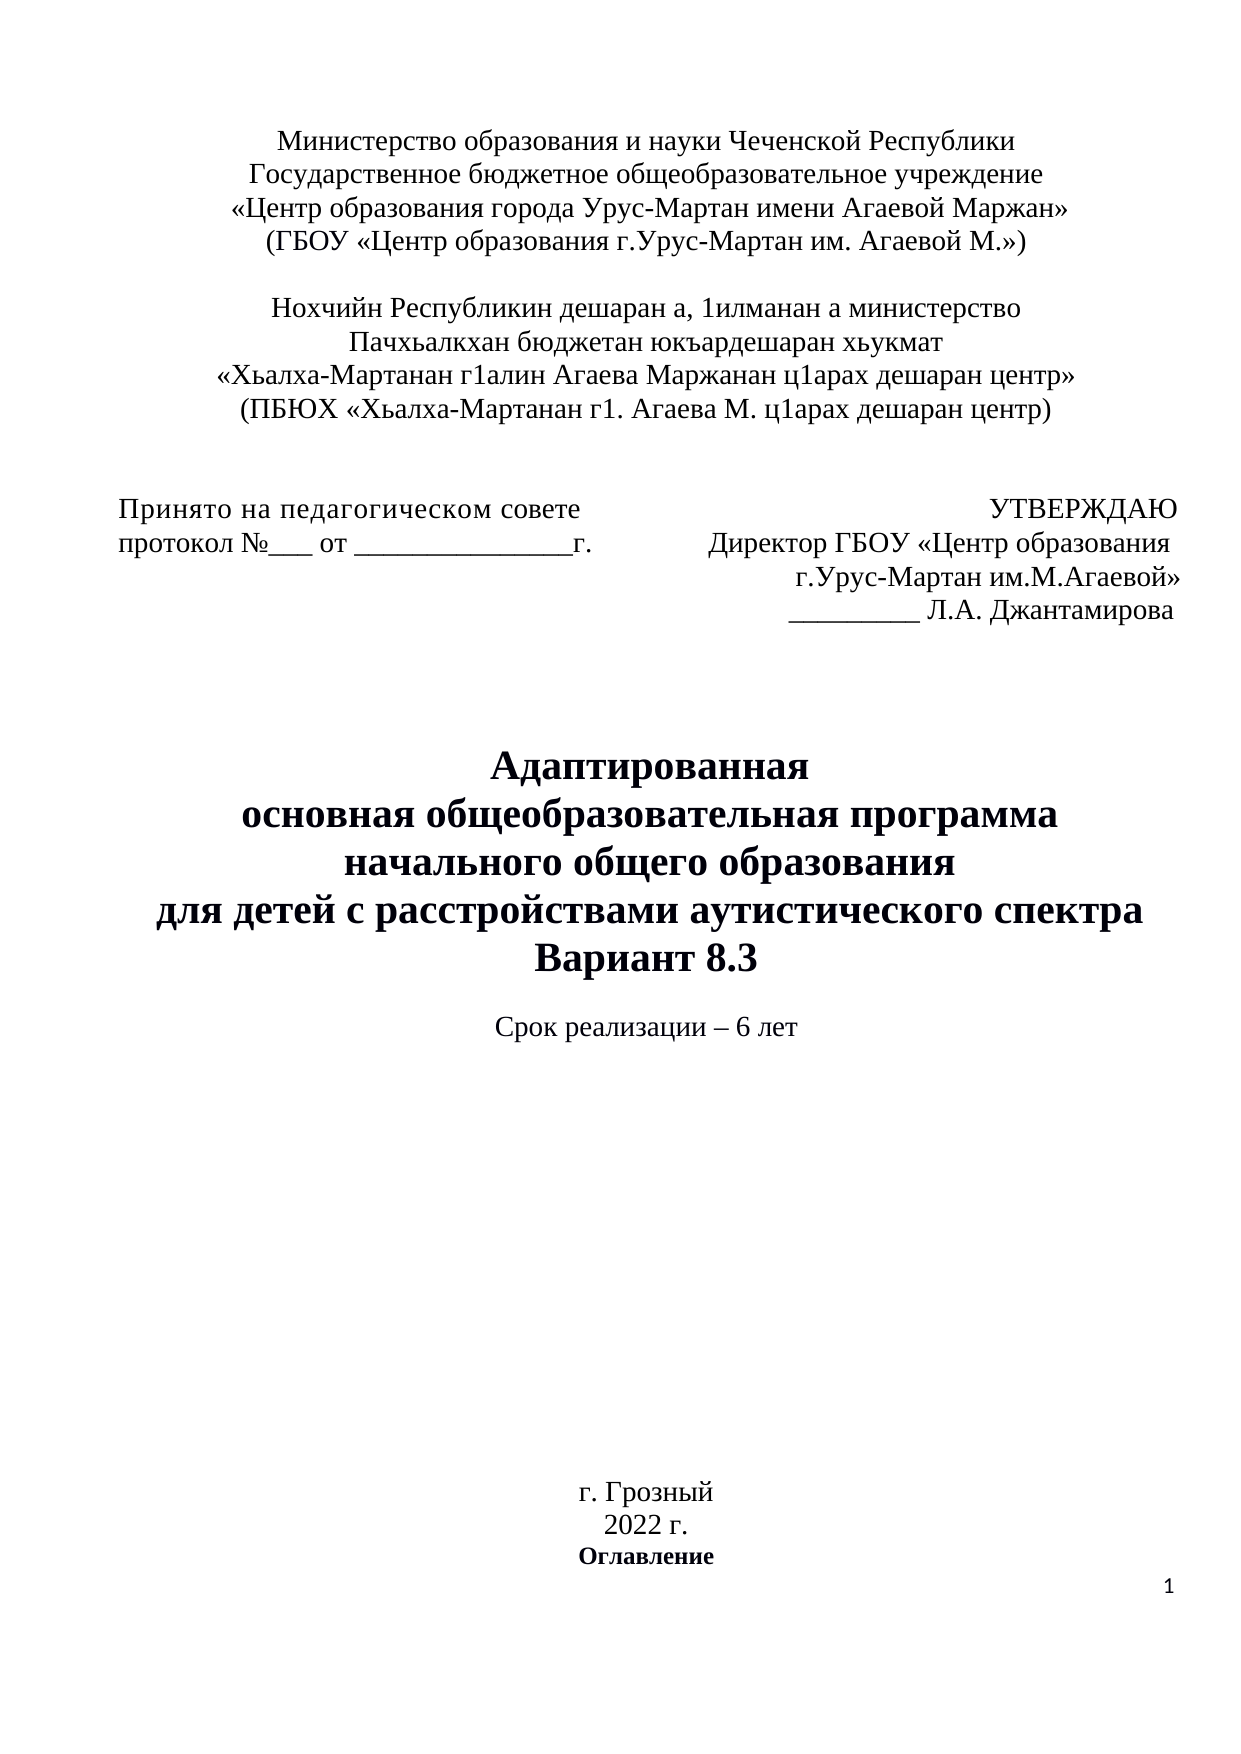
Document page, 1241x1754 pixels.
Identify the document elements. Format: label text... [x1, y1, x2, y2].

text «Центр образования города Урус-Мартан имени Агаевой Маржан» [118, 190, 1174, 223]
text Пачхьалкхан бюджетан юкъардешаран хьукмат [118, 324, 1174, 357]
text _________ Л.А. Джантамирова [118, 592, 1174, 626]
text Оглавление [191, 1541, 1101, 1570]
text Государственное бюджетное общеобразовательное учреждение [118, 156, 1174, 190]
text основная общеобразовательная программа [118, 789, 1181, 837]
text Срок реализации – 6 лет [118, 1009, 1174, 1043]
text г. Грозный [118, 1474, 1174, 1507]
text Вариант 8.3 [118, 932, 1174, 980]
text Нохчийн Республикин дешаран а, 1илманан а министерство [118, 290, 1174, 324]
text (ГБОУ «Центр образования г.Урус-Мартан им. Агаевой М.») [118, 223, 1174, 257]
text г.Урус-Мартан им.М.Агаевой» [111, 559, 1181, 592]
text (ПБЮХ «Хьалха-Мартанан г1. Агаева М. ц1арах дешаран центр) [111, 391, 1181, 424]
text Министерство образования и науки Чеченской Республики [118, 123, 1174, 156]
text «Хьалха-Мартанан г1алин Агаева Маржанан ц1арах дешаран центр» [118, 357, 1174, 391]
text Принято на педагогическом совете УТВЕРЖДАЮ [111, 492, 1181, 525]
text начального общего образования [118, 837, 1181, 884]
text Адаптированная [118, 741, 1181, 789]
text для детей с расстройствами аутистического спектра [118, 884, 1181, 932]
text 2022 г. [118, 1507, 1174, 1541]
text протокол №___ от _______________г. Директор ГБОУ «Центр образования [111, 525, 1181, 559]
